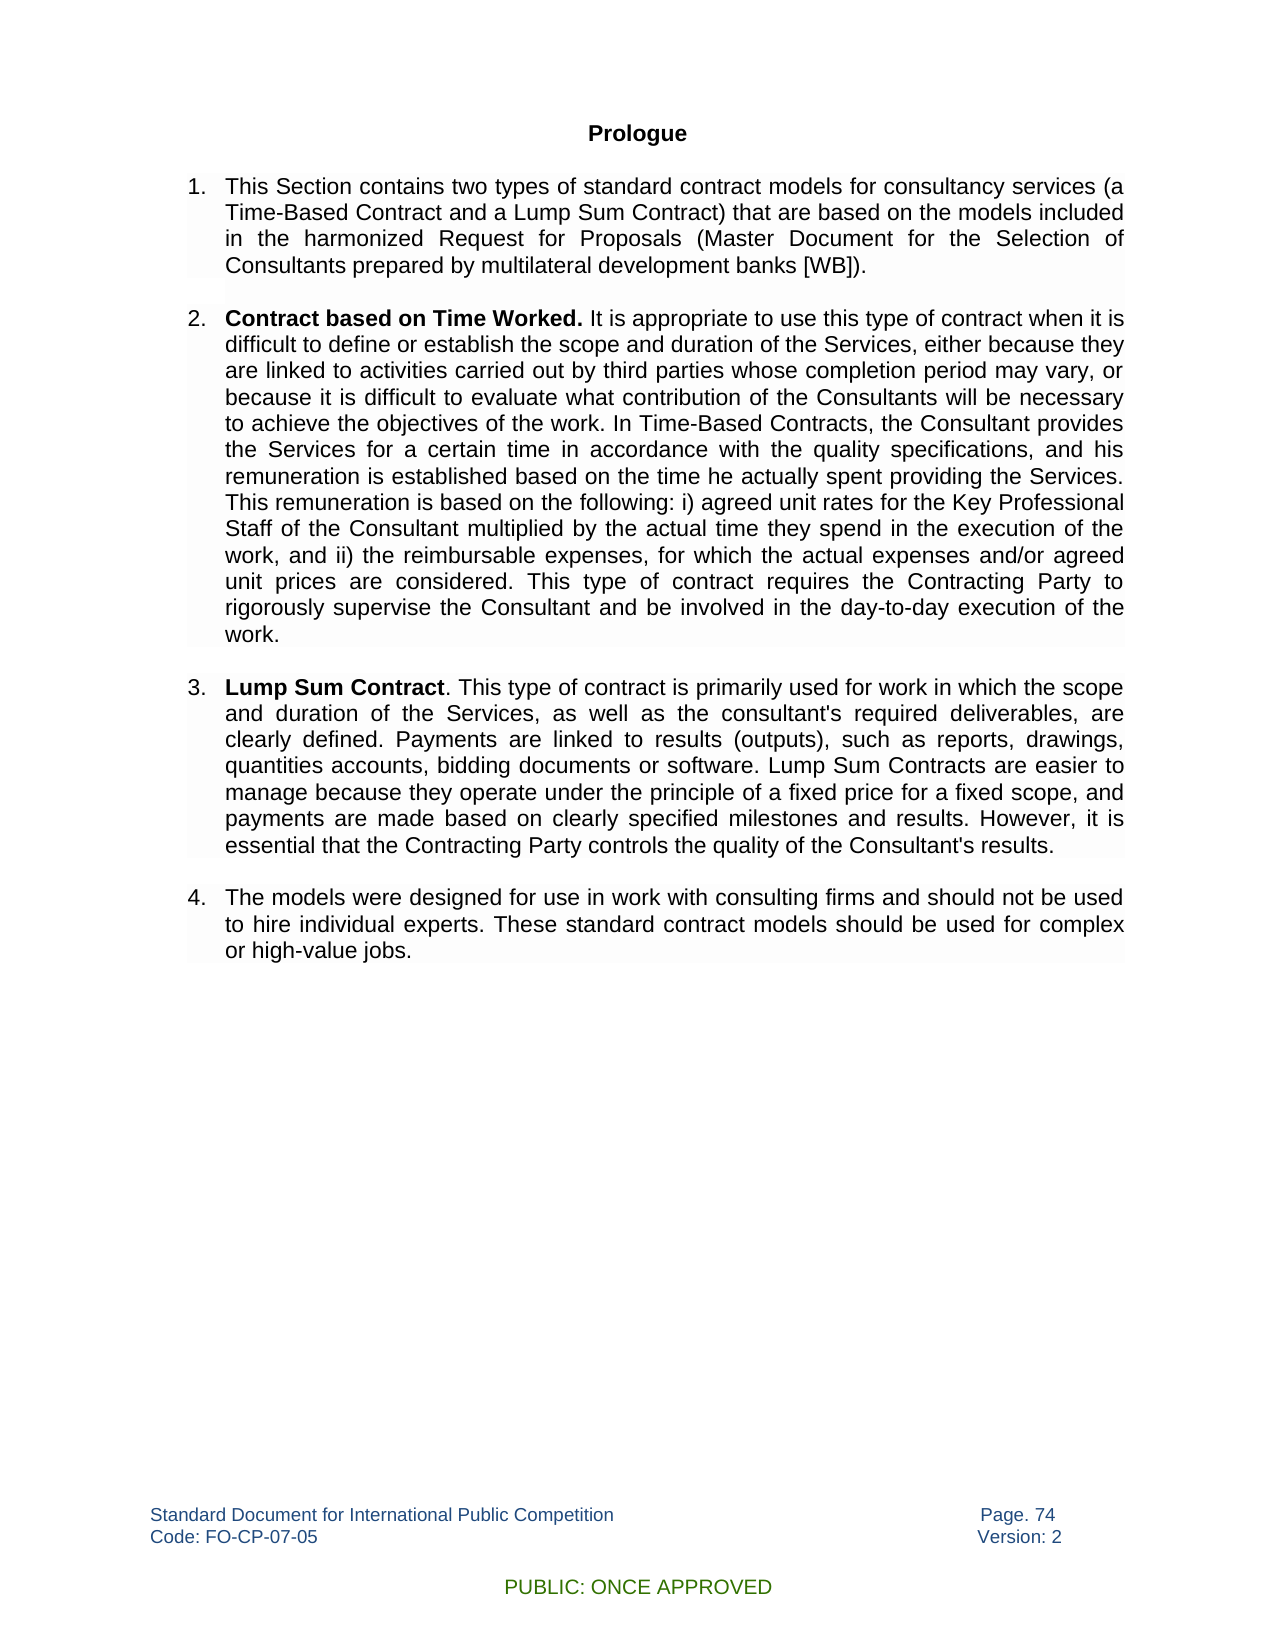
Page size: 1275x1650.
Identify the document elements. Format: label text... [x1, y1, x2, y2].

list This Section contains two types of standard contract models for consultancy services (a Time-Based Contract and a Lump Sum Contract) that are based on the models included in the harmonized Request for Proposals (Master Document for the Selection of Consultants prepared by multilateral development banks [WB]). [187, 173, 1125, 278]
list The models were designed for use in work with consulting firms and should not be used to hire individual experts. These standard contract models should be used for complex or high-value jobs. [187, 884, 1125, 963]
text Prologue [150, 120, 1125, 146]
list Contract based on Time Worked. It is appropriate to use this type of contract when it is difficult to define or establish the scope and duration of the Services, either because they are linked to activities carried out by third parties whose completion period may vary, or because it is difficult to evaluate what contribution of the Consultants will be necessary to achieve the objectives of the work. In Time-Based Contracts, the Consultant provides the Services for a certain time in accordance with the quality specifications, and his remuneration is established based on the time he actually spent providing the Services. This remuneration is based on the following: i) agreed unit rates for the Key Professional Staff of the Consultant multiplied by the actual time they spend in the execution of the work, and ii) the reimbursable expenses, for which the actual expenses and/or agreed unit prices are considered. This type of contract requires the Contracting Party to rigorously supervise the Consultant and be involved in the day-to-day execution of the work. [187, 304, 1125, 647]
list Lump Sum Contract. This type of contract is primarily used for work in which the scope and duration of the Services, as well as the consultant's required deliverables, are clearly defined. Payments are linked to results (outputs), such as reports, drawings, quantities accounts, bidding documents or software. Lump Sum Contracts are easier to manage because they operate under the principle of a fixed price for a fixed scope, and payments are made based on clearly specified milestones and results. However, it is essential that the Contracting Party controls the quality of the Consultant's results. [187, 673, 1125, 858]
